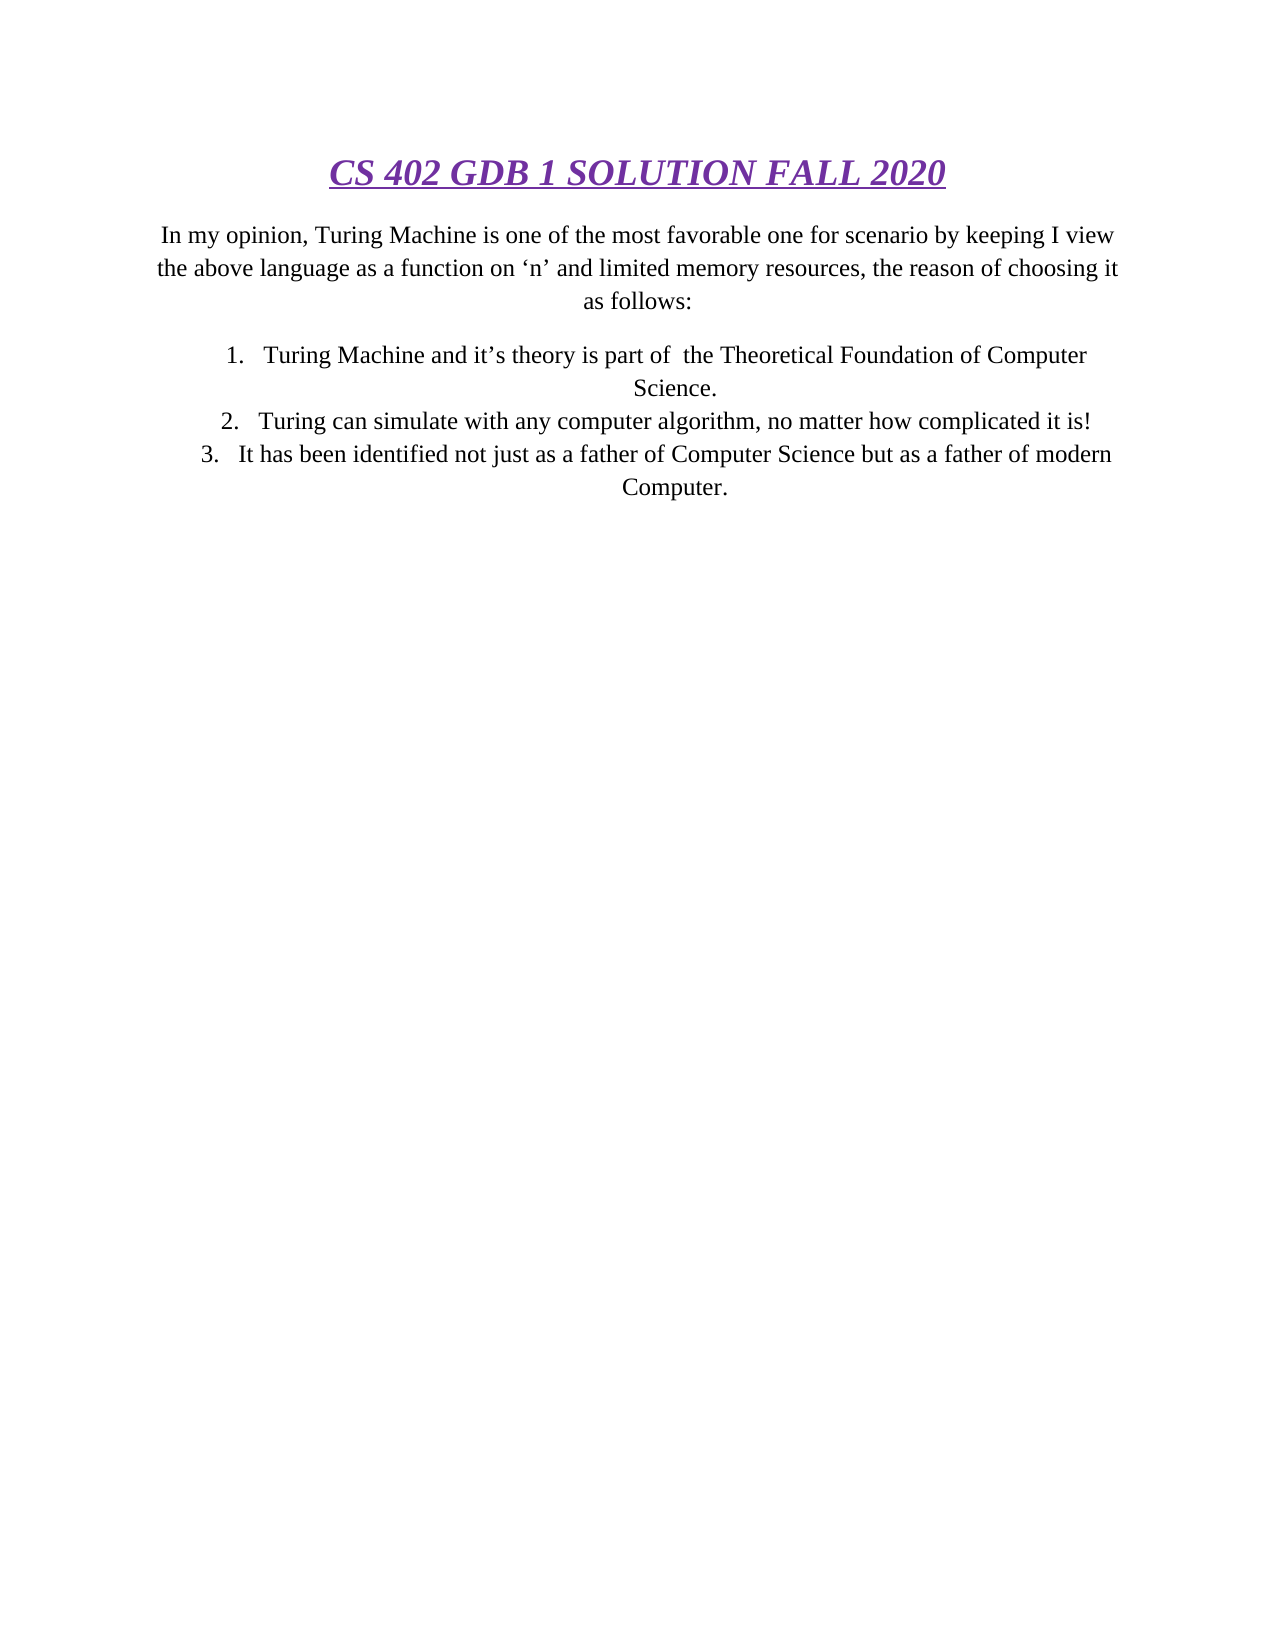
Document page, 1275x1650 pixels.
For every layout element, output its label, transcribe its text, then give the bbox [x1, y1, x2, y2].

list Turing Machine and it’s theory is part of the Theoretical Foundation of Computer Science. [187, 340, 1125, 402]
list Turing can simulate with any computer algorithm, no matter how complicated it is! [187, 406, 1125, 435]
text CS 402 GDB 1 SOLUTION FALL 2020 [150, 150, 1125, 193]
list It has been identified not just as a father of Computer Science but as a father of modern Computer. [187, 439, 1125, 501]
text In my opinion, Turing Machine is one of the most favorable one for scenario by keeping I view the above language as a function on ‘n’ and limited memory resources, the reason of choosing it as follows: [150, 220, 1125, 315]
